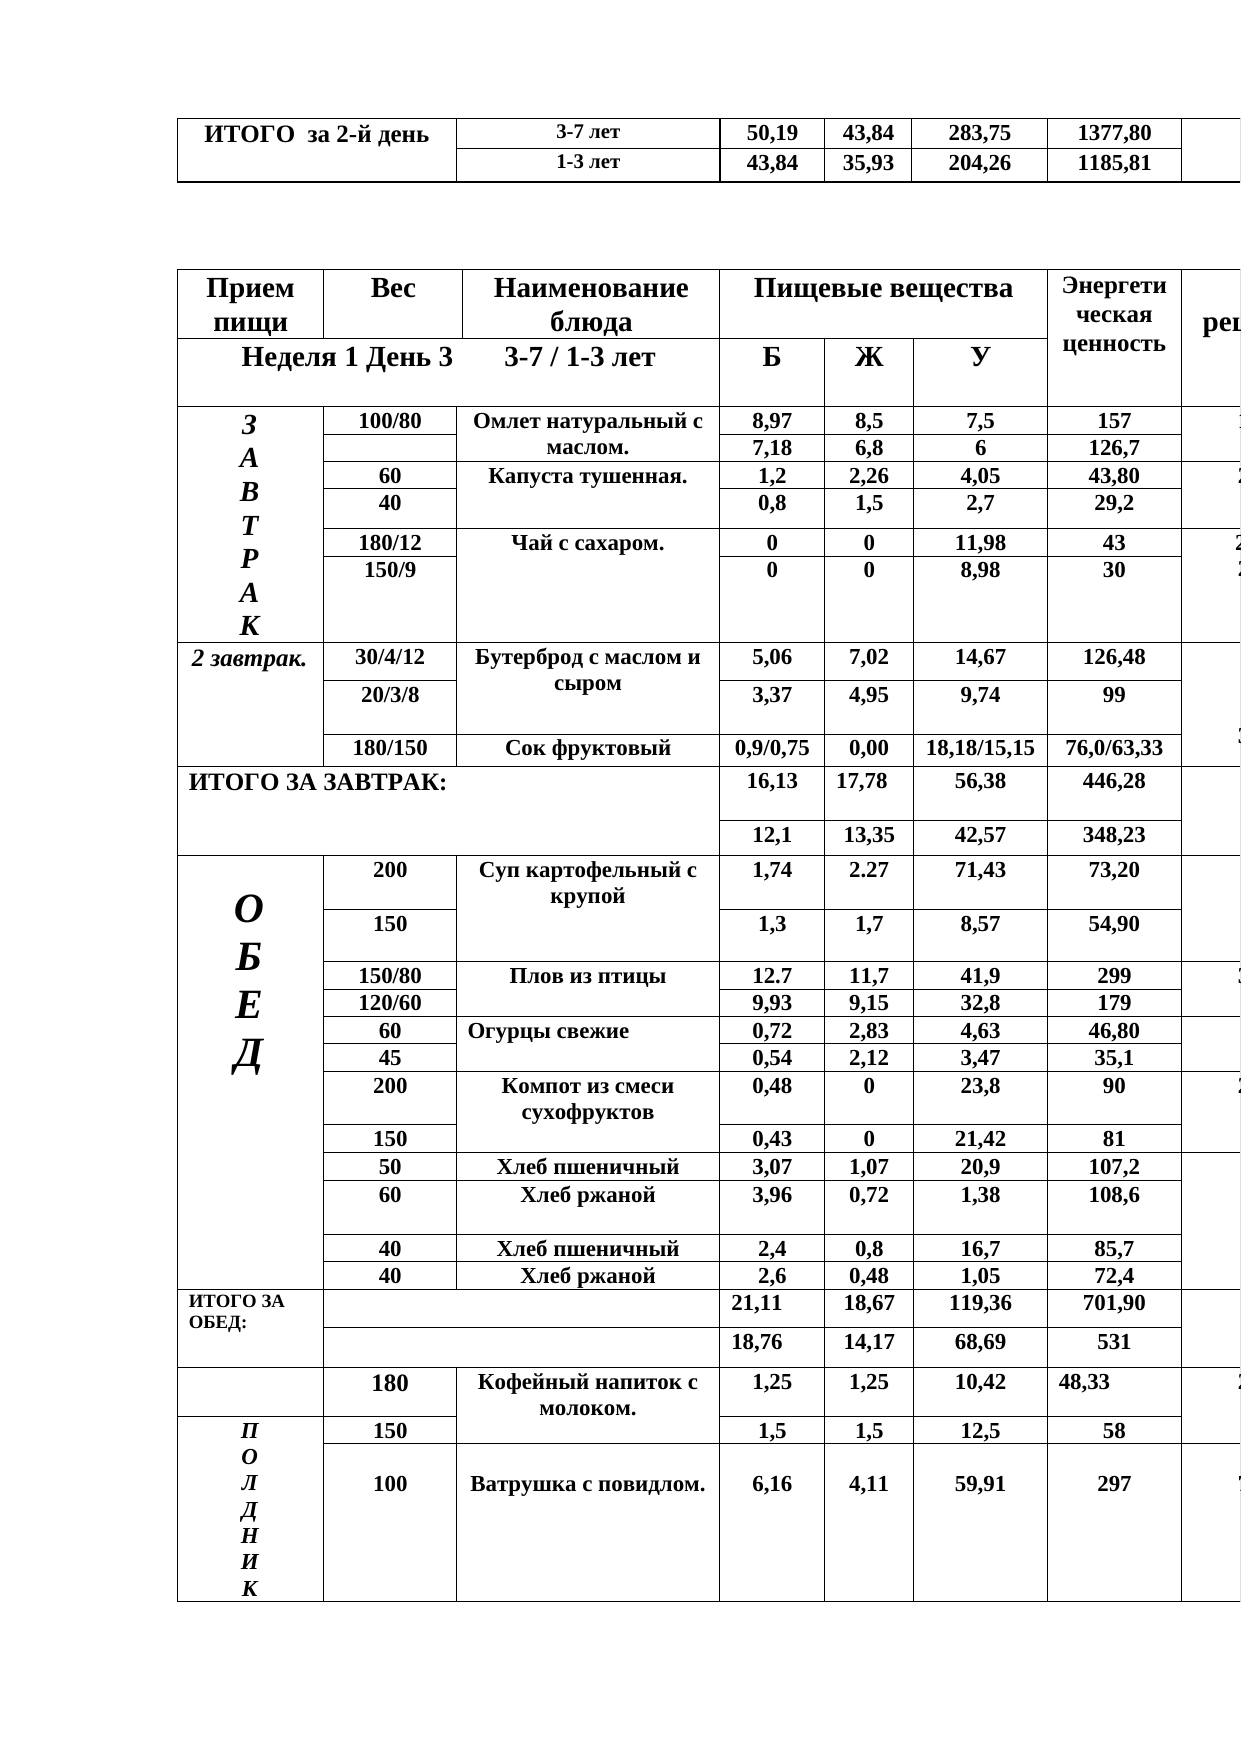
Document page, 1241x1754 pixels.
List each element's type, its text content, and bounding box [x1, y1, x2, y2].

table_cell 40 [324, 489, 456, 528]
table_cell З А В Т Р А К [178, 407, 323, 642]
table_cell Бутерброд с маслом и сыром [457, 643, 719, 733]
table_cell 200 [324, 1072, 456, 1124]
table_cell 43,80 [1048, 462, 1181, 488]
table_header Вес [324, 270, 462, 338]
table_cell 0,54 [720, 1044, 824, 1071]
table_cell 0 [825, 1125, 913, 1152]
table_cell 29,2 [1048, 489, 1181, 528]
table_cell 48,33 [1048, 1368, 1181, 1416]
table_cell 72,4 [1048, 1262, 1181, 1288]
table_cell 1,2 [720, 462, 824, 488]
table_cell 3,96 [720, 1181, 824, 1234]
table_cell 35,93 [825, 149, 911, 181]
table_cell 6 [914, 435, 1047, 461]
table_cell 13,35 [825, 821, 913, 854]
table_cell 7,5 [914, 407, 1047, 433]
table_cell 7,18 [720, 435, 824, 461]
table_cell 59,91 [914, 1444, 1047, 1601]
table_cell 1,07 [825, 1153, 913, 1180]
table_cell 0,48 [720, 1072, 824, 1124]
table_cell 0,8 [825, 1235, 913, 1261]
table_cell ИТОГО за 2-й день [178, 119, 456, 181]
table_cell 5,06 [720, 643, 824, 680]
table_cell 80 [1182, 856, 1240, 961]
table_cell 1377,80 [1048, 119, 1181, 148]
table_cell 108,6 [1048, 1181, 1181, 1234]
table_cell 17,78 [825, 767, 913, 820]
table_cell 60 [324, 1017, 456, 1043]
table_cell 1,7 [825, 910, 913, 961]
table_cell [1182, 1153, 1240, 1288]
table_cell 126,7 [1048, 435, 1181, 461]
table_cell 150/9 [324, 557, 456, 642]
table_cell 0 [825, 557, 913, 642]
table_cell 701,90 [1048, 1290, 1181, 1327]
table_cell 56,38 [914, 767, 1047, 820]
table_cell 2,83 [825, 1017, 913, 1043]
table_header Наименование блюда [463, 270, 719, 338]
table_cell 9,93 [720, 990, 824, 1016]
table_cell 45 [324, 1044, 456, 1071]
table_cell [324, 1328, 719, 1367]
table_cell 283,75 [912, 119, 1047, 148]
table_cell [1182, 1290, 1240, 1367]
table_cell 0,48 [825, 1262, 913, 1288]
table_cell 348,23 [1048, 821, 1181, 854]
table_cell 8,98 [914, 557, 1047, 642]
table_cell 150/80 [324, 962, 456, 988]
table_cell 204,26 [912, 149, 1047, 181]
table_cell 18,67 [825, 1290, 913, 1327]
table_cell [324, 435, 456, 461]
table_cell Кофейный напиток с молоком. [457, 1368, 719, 1443]
table_cell 12,5 [914, 1417, 1047, 1443]
table_cell 71,43 [914, 856, 1047, 909]
table_cell 21,42 [914, 1125, 1047, 1152]
table_cell 179 [1048, 990, 1181, 1016]
table_cell 10,42 [914, 1368, 1047, 1416]
table_cell 0,8 [720, 489, 824, 528]
table_cell Сок фруктовый [457, 735, 719, 766]
table_cell 200 [324, 856, 456, 909]
table_cell 0 [825, 1072, 913, 1124]
table_cell ИТОГО ЗА ЗАВТРАК: [178, 767, 719, 854]
table_cell 8,57 [914, 910, 1047, 961]
table_cell 120/60 [324, 990, 456, 1016]
table_header № рецепта [1182, 270, 1240, 406]
table_cell 4,05 [914, 462, 1047, 488]
table_cell Компот из смеси сухофруктов [457, 1072, 719, 1152]
table_cell 20,9 [914, 1153, 1047, 1180]
table_cell 14,17 [825, 1328, 913, 1367]
table_cell 58 [1048, 1417, 1181, 1443]
table_cell 16,13 [720, 767, 824, 820]
table_cell Ватрушка с повидлом. [457, 1444, 719, 1601]
table_cell 41,9 [914, 962, 1047, 988]
table_cell 263, 264 [1182, 529, 1240, 642]
table_cell 3,37 [720, 681, 824, 733]
table_cell 531 [1048, 1328, 1181, 1367]
table_cell 297 [1048, 1444, 1181, 1601]
table_cell 241 [1182, 1072, 1240, 1152]
table_cell 0 [720, 557, 824, 642]
table_header Энергетическая ценность [1048, 270, 1181, 406]
table_cell 1,5 [825, 1417, 913, 1443]
table_cell 4,63 [914, 1017, 1047, 1043]
table_cell 180/150 [324, 735, 456, 766]
table_cell Хлеб ржаной [457, 1262, 719, 1288]
table_cell 50 [324, 1153, 456, 1180]
table_cell 54,90 [1048, 910, 1181, 961]
table_cell 1,38 [914, 1181, 1047, 1234]
table_cell 43,84 [721, 149, 824, 181]
table_cell 76,0/63,33 [1048, 735, 1181, 766]
table_cell 18,18/15,15 [914, 735, 1047, 766]
table_cell 3,47 [914, 1044, 1047, 1071]
table_cell Неделя 1 День 3 3-7 / 1-3 лет [178, 339, 719, 406]
table_cell 2,7 [914, 489, 1047, 528]
table_cell 1,5 [720, 1417, 824, 1443]
table_cell 157 [1048, 407, 1181, 433]
table_cell ИТОГО ЗА ОБЕД: [178, 1290, 323, 1367]
table_cell Плов из птицы [457, 962, 719, 1016]
table_cell 73,20 [1048, 856, 1181, 909]
table_cell 299 [1048, 962, 1181, 988]
table_cell 150 [324, 1125, 456, 1152]
table_cell 20/3/8 [324, 681, 456, 733]
table_cell 21,11 [720, 1290, 824, 1327]
table_cell 0,43 [720, 1125, 824, 1152]
table_cell 9,74 [914, 681, 1047, 733]
table_cell 30 [1048, 557, 1181, 642]
table_cell 6,8 [825, 435, 913, 461]
table_cell Хлеб пшеничный [457, 1153, 719, 1180]
table_cell 11,7 [825, 962, 913, 988]
table_cell 35,1 [1048, 1044, 1181, 1071]
table_cell Ж [825, 339, 913, 406]
table_cell 180/12 [324, 529, 456, 556]
table_cell П О Л Д Н И К [178, 1417, 323, 1601]
table_header Пищевые вещества [720, 270, 1047, 338]
table_cell 0,72 [825, 1181, 913, 1234]
table_cell 1,25 [720, 1368, 824, 1416]
table_cell 0,9/0,75 [720, 735, 824, 766]
table_cell 3-7 лет [457, 119, 719, 148]
table_cell 90 [1048, 1072, 1181, 1124]
table_cell 2,26 [825, 462, 913, 488]
table_cell Чай с сахаром. [457, 529, 719, 642]
table_cell 12,1 [720, 821, 824, 854]
table_cell 23,8 [914, 1072, 1047, 1124]
table_cell 110 [1182, 407, 1240, 461]
table_cell 60 [324, 1181, 456, 1234]
table_cell 40 [324, 1262, 456, 1288]
table_cell 1,05 [914, 1262, 1047, 1288]
table_cell 6,16 [720, 1444, 824, 1601]
table_cell 2,12 [825, 1044, 913, 1071]
table_cell 7,02 [825, 643, 913, 680]
table_cell О Б Е Д [178, 856, 323, 1288]
table_cell Суп картофельный с крупой [457, 856, 719, 961]
table_cell У [914, 339, 1047, 406]
table_cell 1,3 [720, 910, 824, 961]
table_cell 8,5 [825, 407, 913, 433]
table_cell 43 [1048, 529, 1181, 556]
table_cell 9,15 [825, 990, 913, 1016]
table_cell [1182, 767, 1240, 854]
table_cell 150 [324, 910, 456, 961]
table_cell 2 завтрак. [178, 643, 323, 766]
table_cell 1,5 [825, 489, 913, 528]
table_cell 2,6 [720, 1262, 824, 1288]
table_cell [324, 1290, 719, 1327]
table_cell Хлеб пшеничный [457, 1235, 719, 1261]
table_cell 741 [1182, 1444, 1240, 1601]
table_cell [178, 1368, 323, 1416]
table_cell 4,95 [825, 681, 913, 733]
table_cell 100 [324, 1444, 456, 1601]
table_cell 42,57 [914, 821, 1047, 854]
table_cell 50,19 [721, 119, 824, 148]
table_cell 2,4 [720, 1235, 824, 1261]
table_cell 4,11 [825, 1444, 913, 1601]
table_cell 180 [324, 1368, 456, 1416]
table_cell 2.27 [825, 856, 913, 909]
table_cell 1-3 лет [457, 149, 719, 181]
table_cell 18,76 [720, 1328, 824, 1367]
table_cell 11,98 [914, 529, 1047, 556]
table_cell 40 [324, 1235, 456, 1261]
table_cell 100/80 [324, 407, 456, 433]
table_cell 107,2 [1048, 1153, 1181, 1180]
table_cell 85,7 [1048, 1235, 1181, 1261]
table_cell 150 [324, 1417, 456, 1443]
table_cell 200 [1182, 462, 1240, 528]
table_cell 446,28 [1048, 767, 1181, 820]
table_cell 8,97 [720, 407, 824, 433]
table_cell 12.7 [720, 962, 824, 988]
table_cell 46,80 [1048, 1017, 1181, 1043]
table_cell 0 [720, 529, 824, 556]
table_cell 60 [324, 462, 456, 488]
table_cell 1185,81 [1048, 149, 1181, 181]
table_cell 68,69 [914, 1328, 1047, 1367]
table_cell 43,84 [825, 119, 911, 148]
table_cell 0 [825, 529, 913, 556]
table_cell Омлет натуральный с маслом. [457, 407, 719, 461]
table_cell 99 [1048, 681, 1181, 733]
table_cell 0,72 [720, 1017, 824, 1043]
table_cell 0,00 [825, 735, 913, 766]
table_cell 119,36 [914, 1290, 1047, 1327]
table_cell 304 [1182, 962, 1240, 1016]
table_cell 30/4/12 [324, 643, 456, 680]
table_cell 3,07 [720, 1153, 824, 1180]
table_cell 1,74 [720, 856, 824, 909]
table_cell Хлеб ржаной [457, 1181, 719, 1234]
table_cell 32,8 [914, 990, 1047, 1016]
table_cell 253 [1182, 1368, 1240, 1443]
table_cell Огурцы свежие [457, 1017, 719, 1071]
table_cell 126,48 [1048, 643, 1181, 680]
table_cell 81 [1048, 1125, 1181, 1152]
table_cell 33 [1182, 1017, 1240, 1071]
table_cell 1,25 [825, 1368, 913, 1416]
table_header Прием пищи [178, 270, 323, 338]
table_cell 14,67 [914, 643, 1047, 680]
table_cell 16,7 [914, 1235, 1047, 1261]
table_cell Б [720, 339, 824, 406]
table_cell 3 399 [1182, 643, 1240, 766]
table_cell Капуста тушенная. [457, 462, 719, 528]
